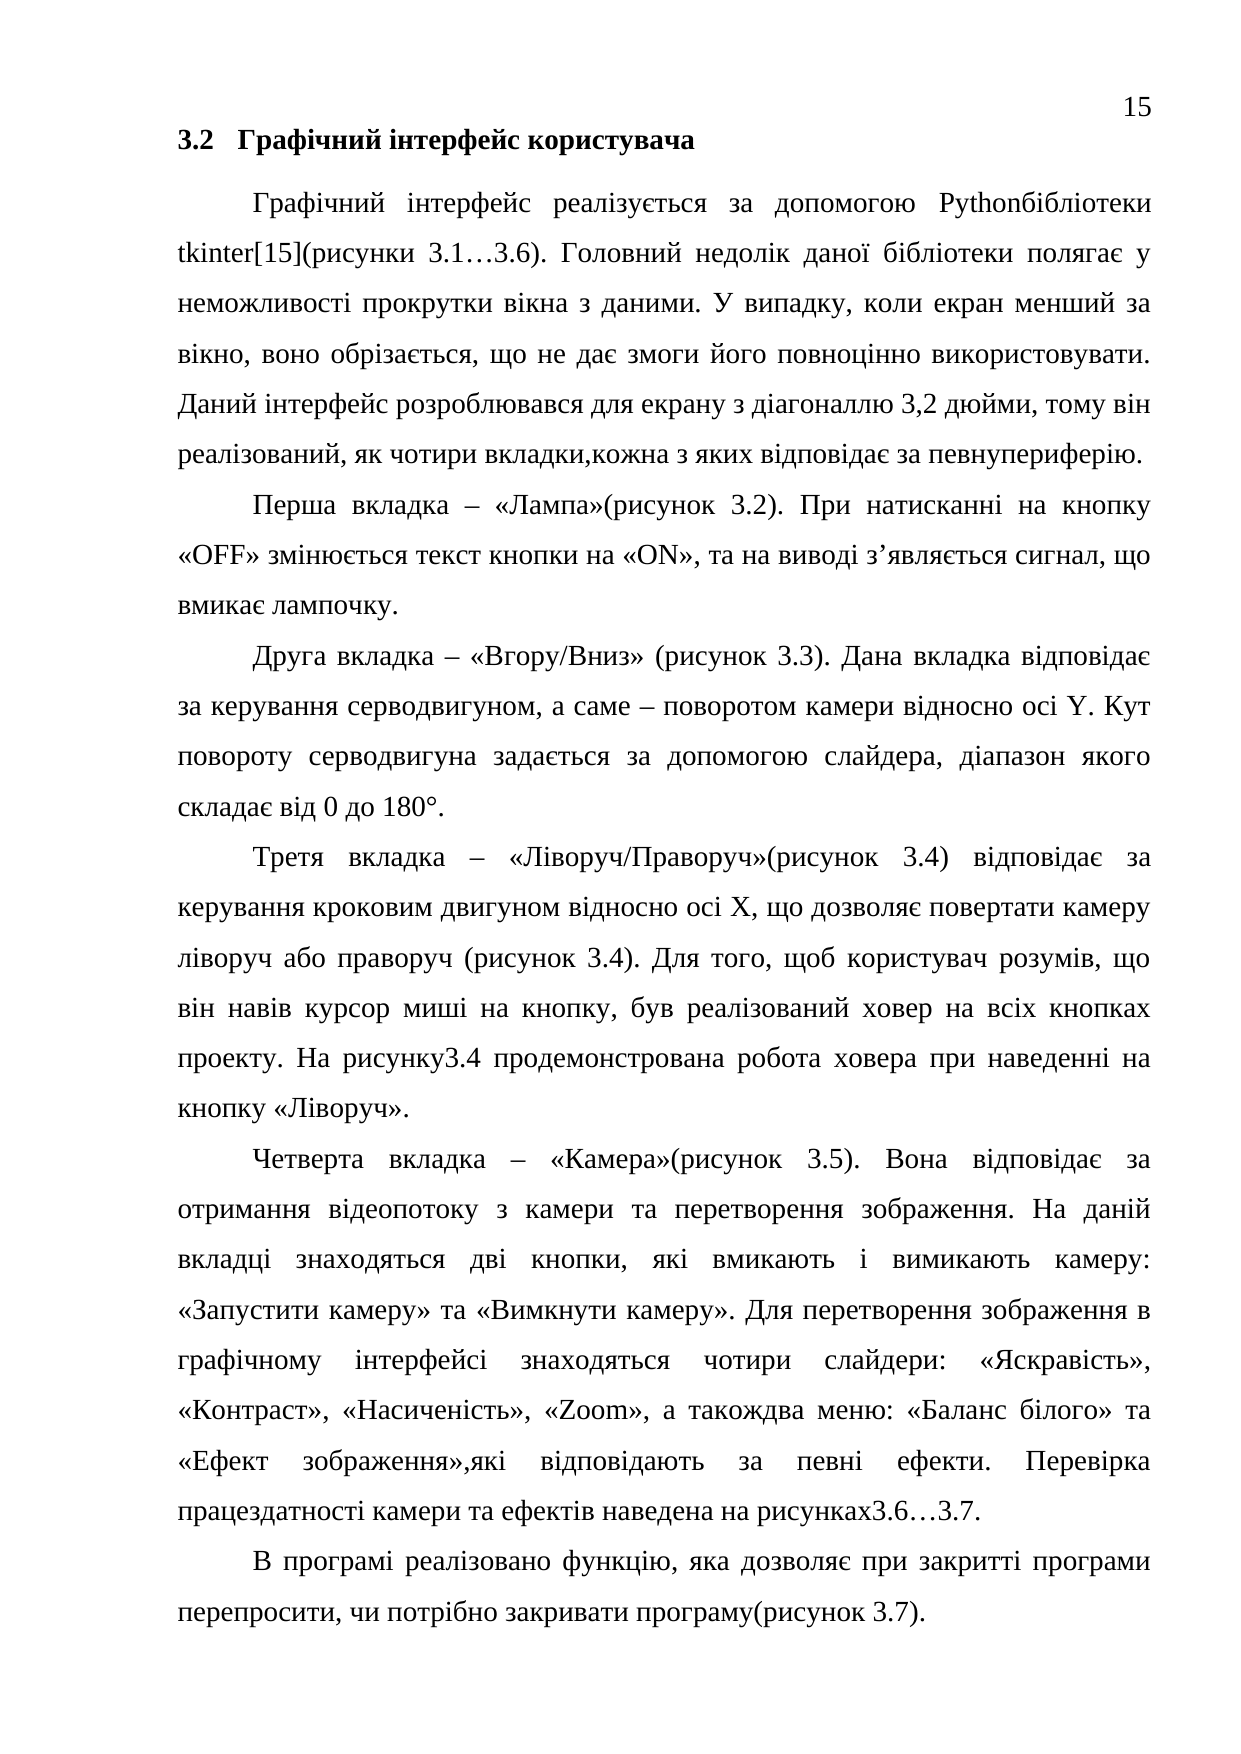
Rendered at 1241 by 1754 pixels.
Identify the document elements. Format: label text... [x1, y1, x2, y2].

text Третя вкладка – «Ліворуч/Праворуч»(рисунок 3.4) відповідає за керування кроковим двигуном відносно осі X, що дозволяє повертати камеру ліворуч або праворуч (рисунок 3.4). Для того, щоб користувач розумів, що він навів курсор миші на кнопку, був реалізований ховер на всіх кнопках проекту. На рисунку3.4 продемонстрована робота ховера при наведенні на кнопку «Ліворуч». [177, 839, 1152, 1124]
subtitle Графічний інтерфейс користувача [177, 122, 1152, 156]
text В програмі реалізовано функцію, яка дозволяє при закритті програми перепросити, чи потрібно закривати програму(рисунок 3.7). [177, 1543, 1152, 1627]
text Друга вкладка – «Вгору/Вниз» (рисунок 3.3). Дана вкладка відповідає за керування серводвигуном, а саме – поворотом камери відносно осі Y. Кут повороту серводвигуна задається за допомогою слайдера, діапазон якого складає від 0 до 180°. [177, 638, 1152, 822]
text Перша вкладка – «Лампа»(рисунок 3.2). При натисканні на кнопку «OFF» змінюється текст кнопки на «ON», та на виводі з’являється сигнал, що вмикає лампочку. [177, 487, 1152, 621]
text Четверта вкладка – «Камера»(рисунок 3.5). Вона відповідає за отримання відеопотоку з камери та перетворення зображення. На даній вкладці знаходяться дві кнопки, які вмикають і вимикають камеру: «Запустити камеру» та «Вимкнути камеру». Для перетворення зображення в графічному інтерфейсі знаходяться чотири слайдери: «Яскравість», «Контраст», «Насиченість», «Zoom», а такождва меню: «Баланс білого» та «Ефект зображення»,які відповідають за певні ефекти. Перевірка працездатності камери та ефектів наведена на рисунках3.6…3.7. [177, 1141, 1152, 1527]
text Графічний інтерфейс реалізується за допомогою Pythonбібліотеки tkinter[15](рисунки 3.1…3.6). Головний недолік даної бібліотеки полягає у неможливості прокрутки вікна з даними. У випадку, коли екран менший за вікно, воно обрізається, що не дає змоги його повноцінно використовувати. Даний інтерфейс розроблювався для екрану з діагоналлю 3,2 дюйми, тому він реалізований, як чотири вкладки,кожна з яких відповідає за певнупериферію. [177, 185, 1152, 470]
